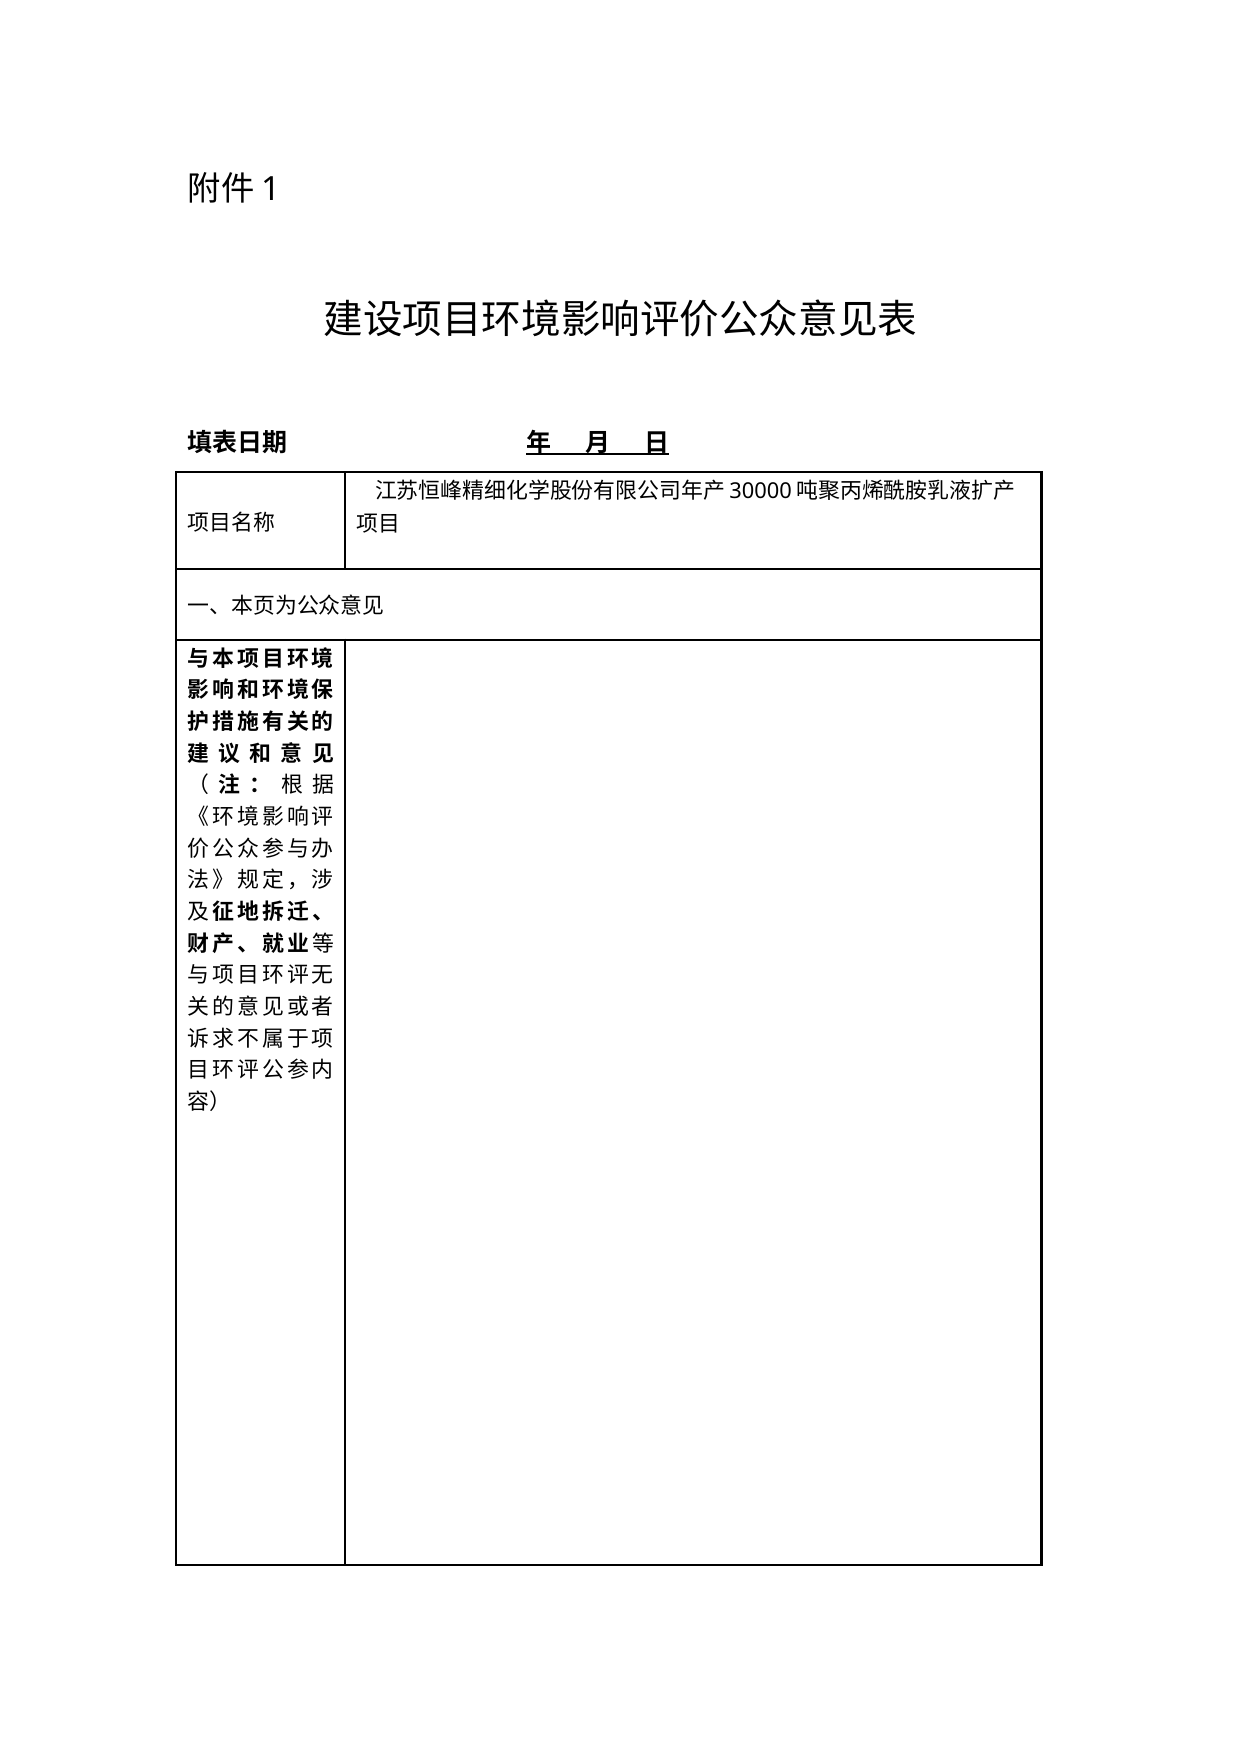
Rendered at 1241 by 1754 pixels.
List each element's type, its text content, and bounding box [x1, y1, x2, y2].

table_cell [177, 641, 344, 1564]
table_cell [346, 641, 1040, 1564]
table_header 项目名称 [177, 473, 344, 568]
table_header 江苏恒峰精细化学股份有限公司年产30000吨聚丙烯酰胺乳液扩产项目 [346, 473, 1040, 568]
text 建设项目环境影响评价公众意见表 [187, 288, 1053, 345]
table_cell 一、本页为公众意见 [177, 570, 1040, 638]
text 填表日期 年 月 日 [187, 422, 1053, 458]
text 附件1 [187, 162, 1053, 210]
